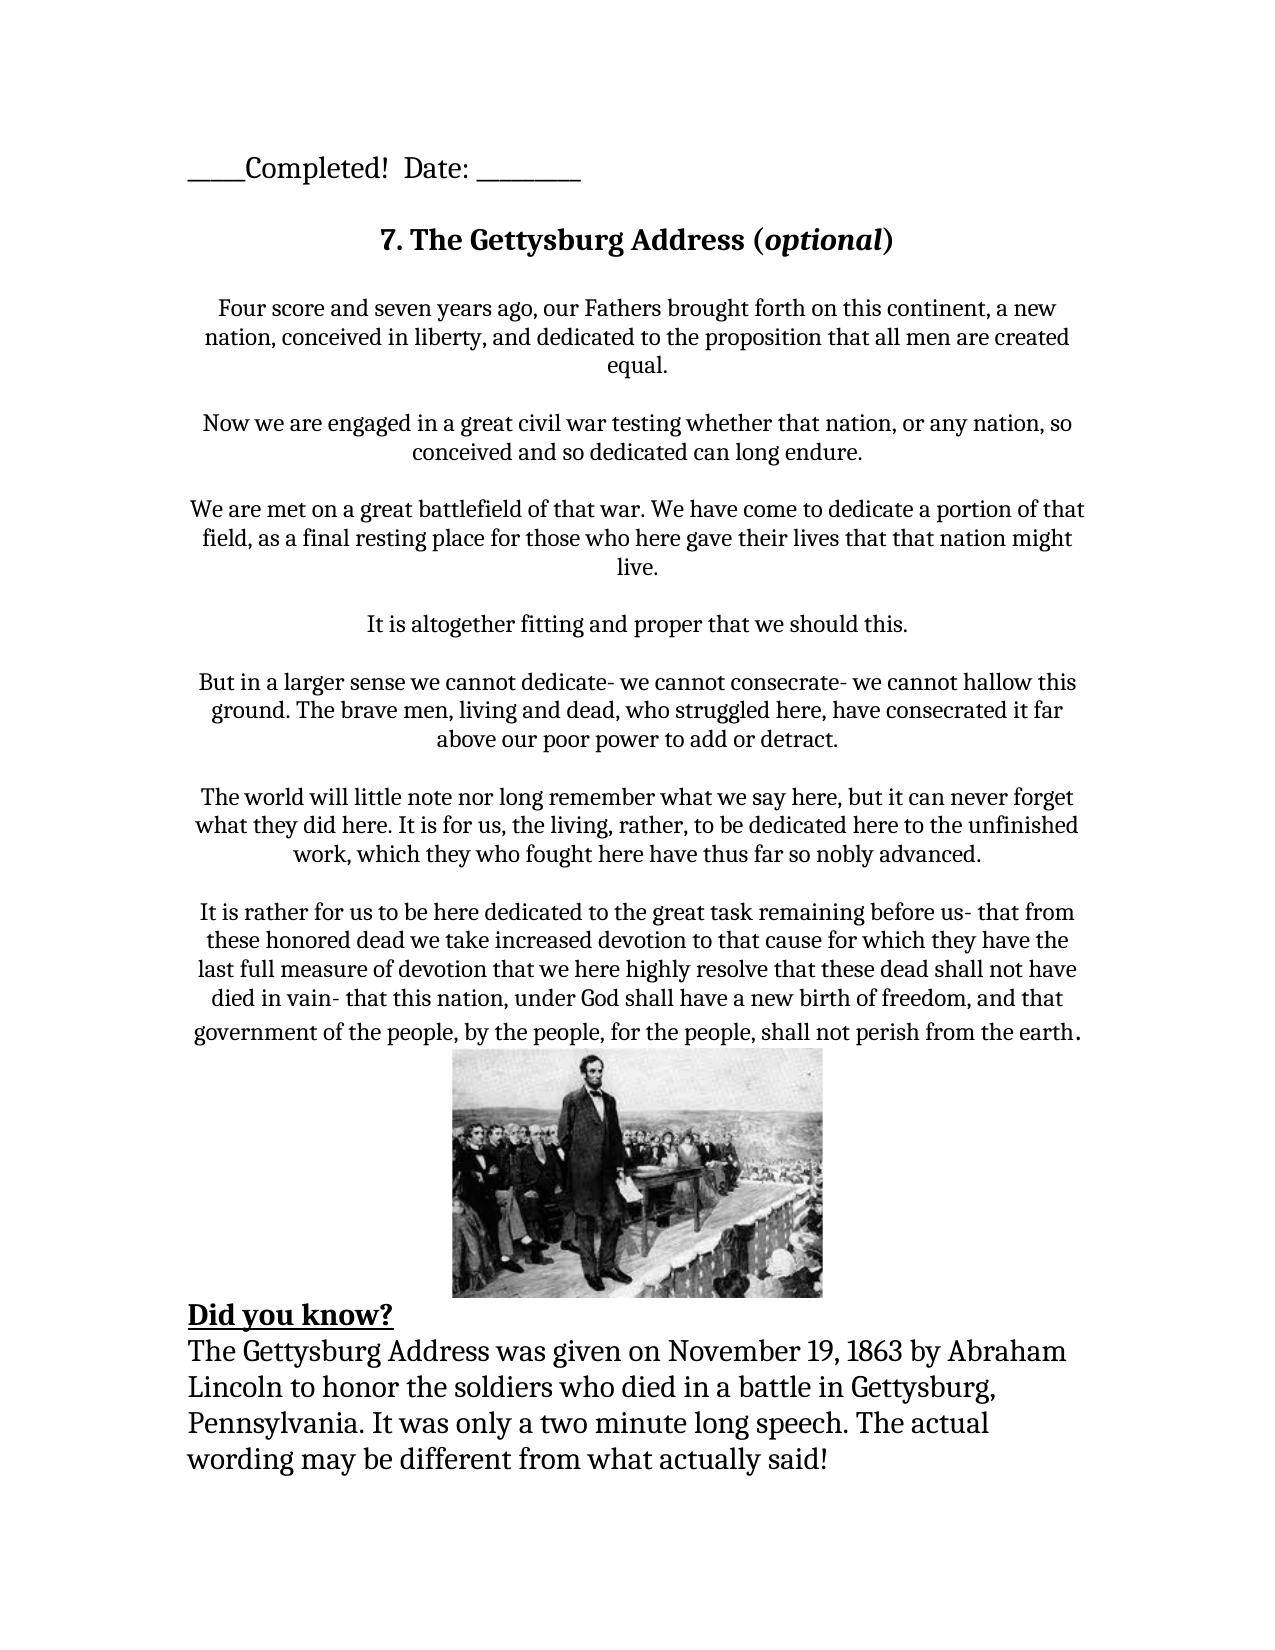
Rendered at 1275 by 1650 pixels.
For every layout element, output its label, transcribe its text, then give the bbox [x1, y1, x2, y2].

text Now we are engaged in a great civil war testing whether that nation, or any nation, so conceived and so dedicated can long endure. [187, 409, 1087, 466]
text The Gettysburg Address was given on November 19, 1863 by Abraham Lincoln to honor the soldiers who died in a battle in Gettysburg, Pennsylvania. It was only a two minute long speech. The actual wording may be different from what actually said! [187, 1333, 1087, 1477]
text The world will little note nor long remember what we say here, but it can never forget what they did here. It is for us, the living, rather, to be dedicated here to the unfinished work, which they who fought here have thus far so nobly advanced. [187, 782, 1087, 869]
text It is altogether fitting and proper that we should this. [187, 610, 1087, 639]
text It is rather for us to be here dedicated to the great task remaining before us- that from these honored dead we take increased devotion to that cause for which they have the last full measure of devotion that we here highly resolve that these dead shall not have died in vain- that this nation, under God shall have a new birth of freedom, and that government of the people, by the people, for the people, shall not perish from the earth. [187, 897, 1087, 1048]
picture [452, 1048, 823, 1298]
text _____Completed! Date: _________ [187, 150, 1087, 186]
text But in a larger sense we cannot dedicate- we cannot consecrate- we cannot hallow this ground. The brave men, living and dead, who struggled here, have consecrated it far above our poor power to add or detract. [187, 667, 1087, 754]
text Four score and seven years ago, our Fathers brought forth on this continent, a new nation, conceived in liberty, and dedicated to the proposition that all men are created equal. [187, 294, 1087, 380]
text Did you know? [187, 1297, 1087, 1333]
text We are met on a great battlefield of that war. We have come to dedicate a portion of that field, as a final resting place for those who here gave their lives that that nation might live. [187, 495, 1087, 581]
text 7. The Gettysburg Address (optional) [187, 222, 1087, 258]
